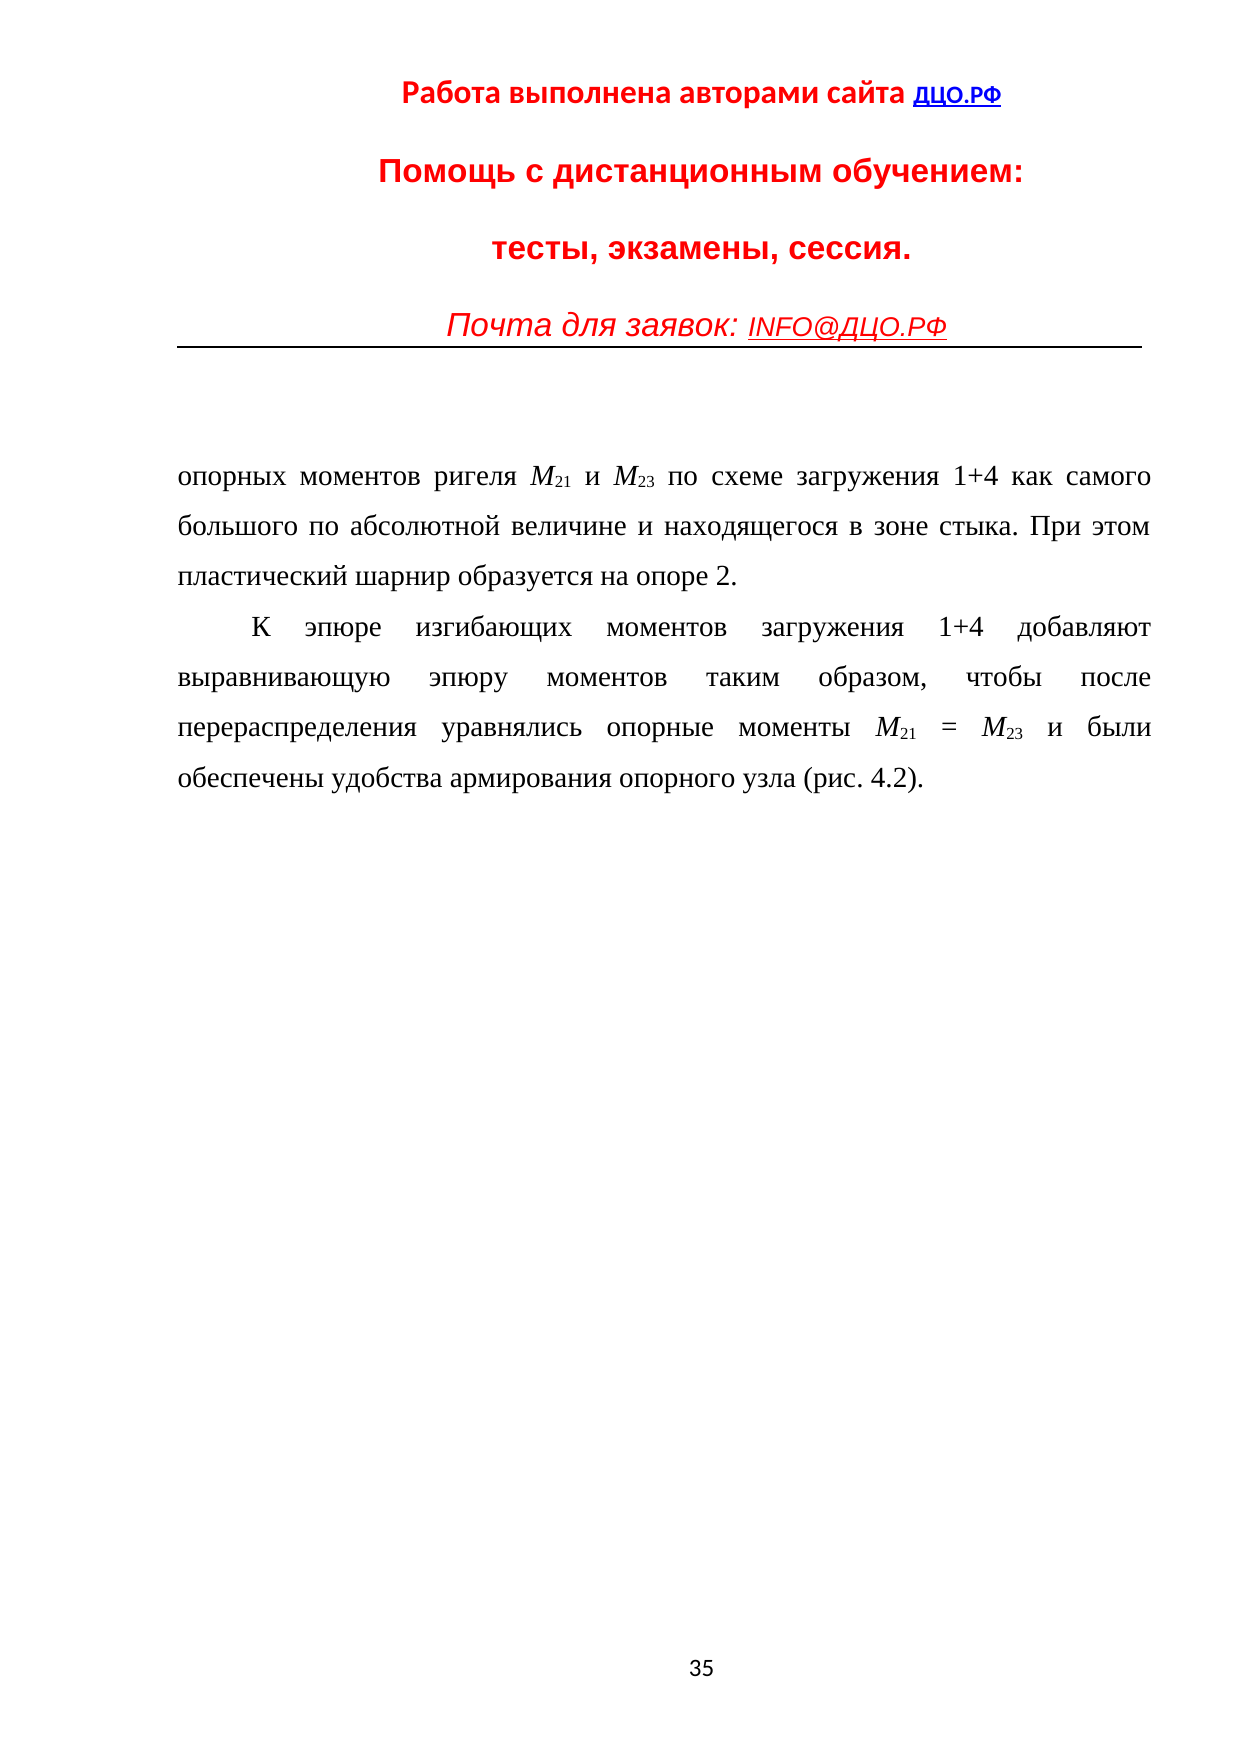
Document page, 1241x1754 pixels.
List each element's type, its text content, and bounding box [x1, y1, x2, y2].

text К эпюре изгибающих моментов загружения 1+4 добавляют выравнивающую эпюру моментов таким образом, чтобы после перераспределения уравнялись опорные моменты М21 = М23 и были обеспечены удобства армирования опорного узла (рис. 4.2). [177, 609, 1152, 793]
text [177, 458, 1152, 592]
